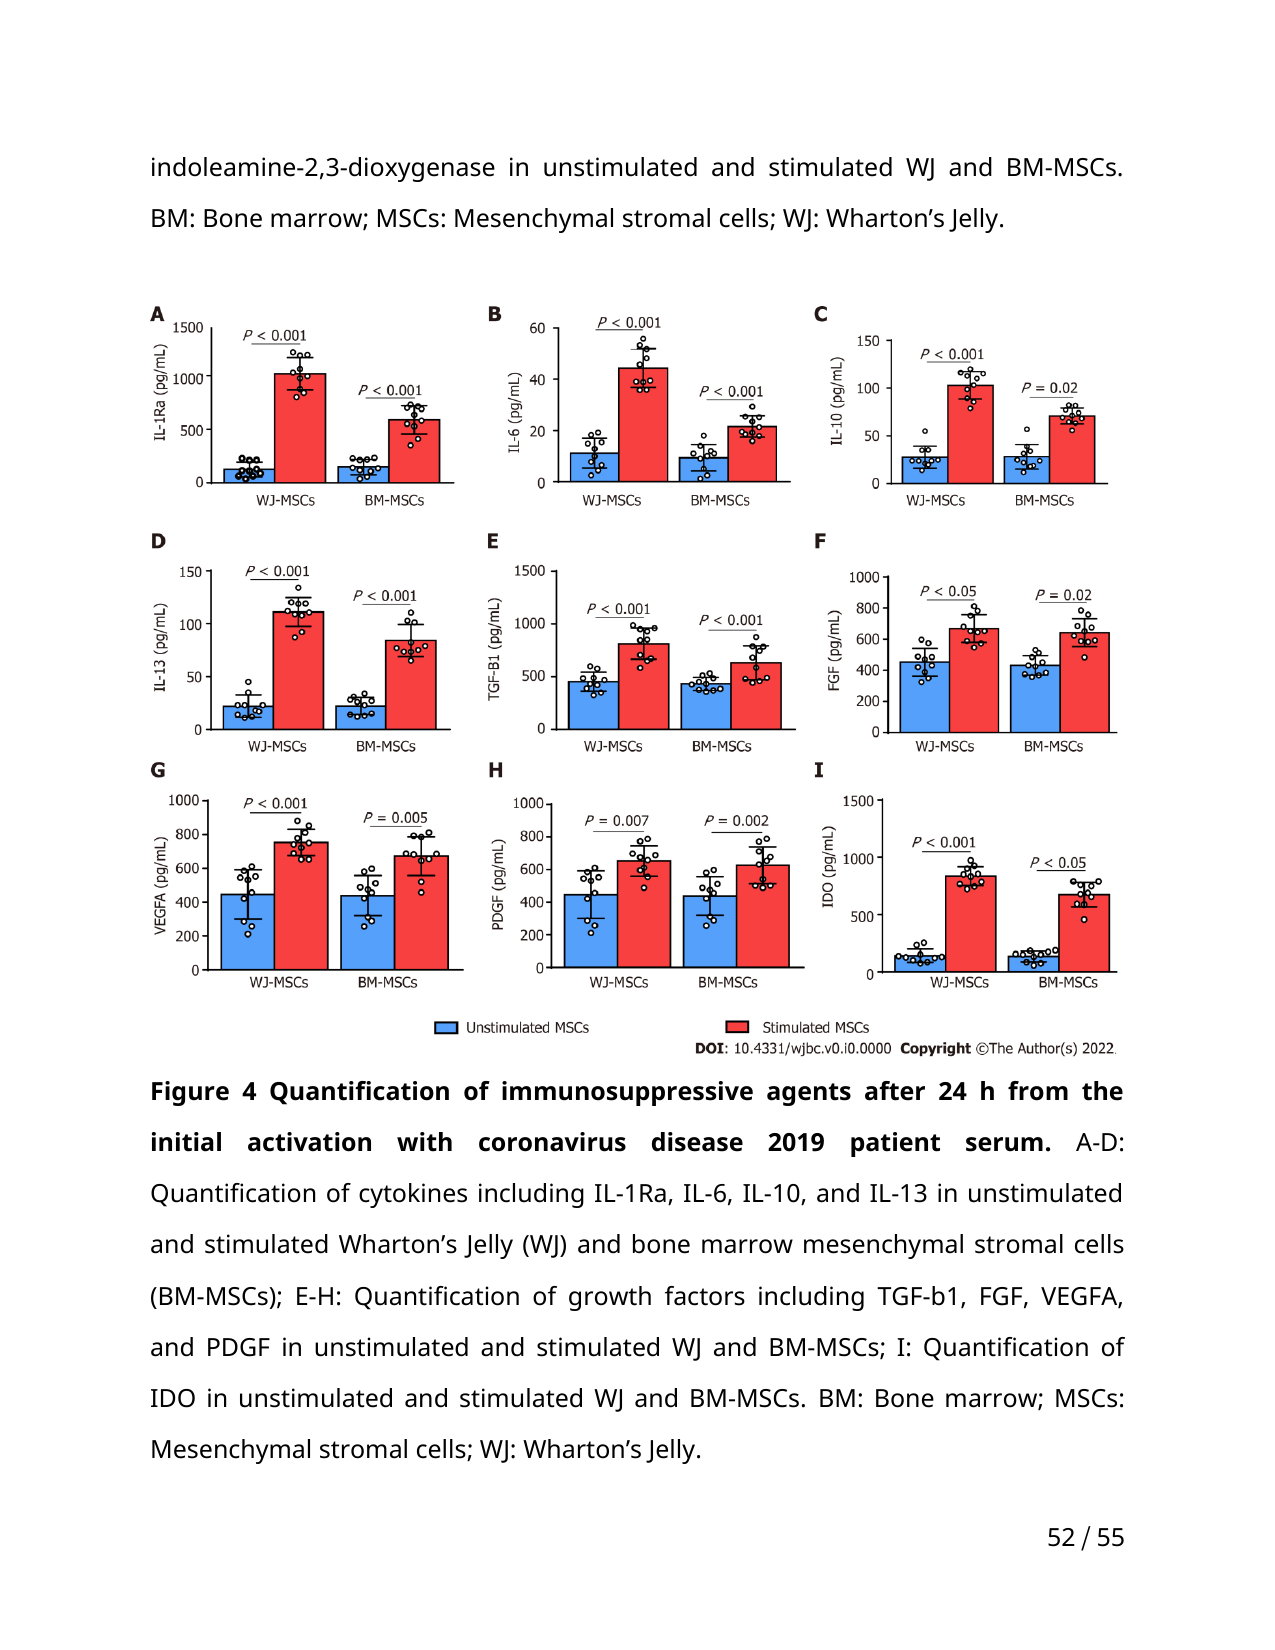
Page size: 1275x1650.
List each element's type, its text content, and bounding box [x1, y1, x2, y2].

text Figure 4 Quantification of immunosuppressive agents after 24 h from the initial activation with coronavirus disease 2019 patient serum. A-D: Quantification of cytokines including IL-1Ra, IL-6, IL-10, and IL-13 in unstimulated and stimulated Wharton’s Jelly (WJ) and bone marrow mesenchymal stromal cells (BM-MSCs); E-H: Quantification of growth factors including TGF-b1, FGF, VEGFA, and PDGF in unstimulated and stimulated WJ and BM-MSCs; I: Quantification of IDO in unstimulated and stimulated WJ and BM-MSCs. BM: Bone marrow; MSCs: Mesenchymal stromal cells; WJ: Wharton’s Jelly. [150, 1074, 1125, 1465]
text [150, 150, 1125, 235]
picture [150, 303, 1125, 1060]
